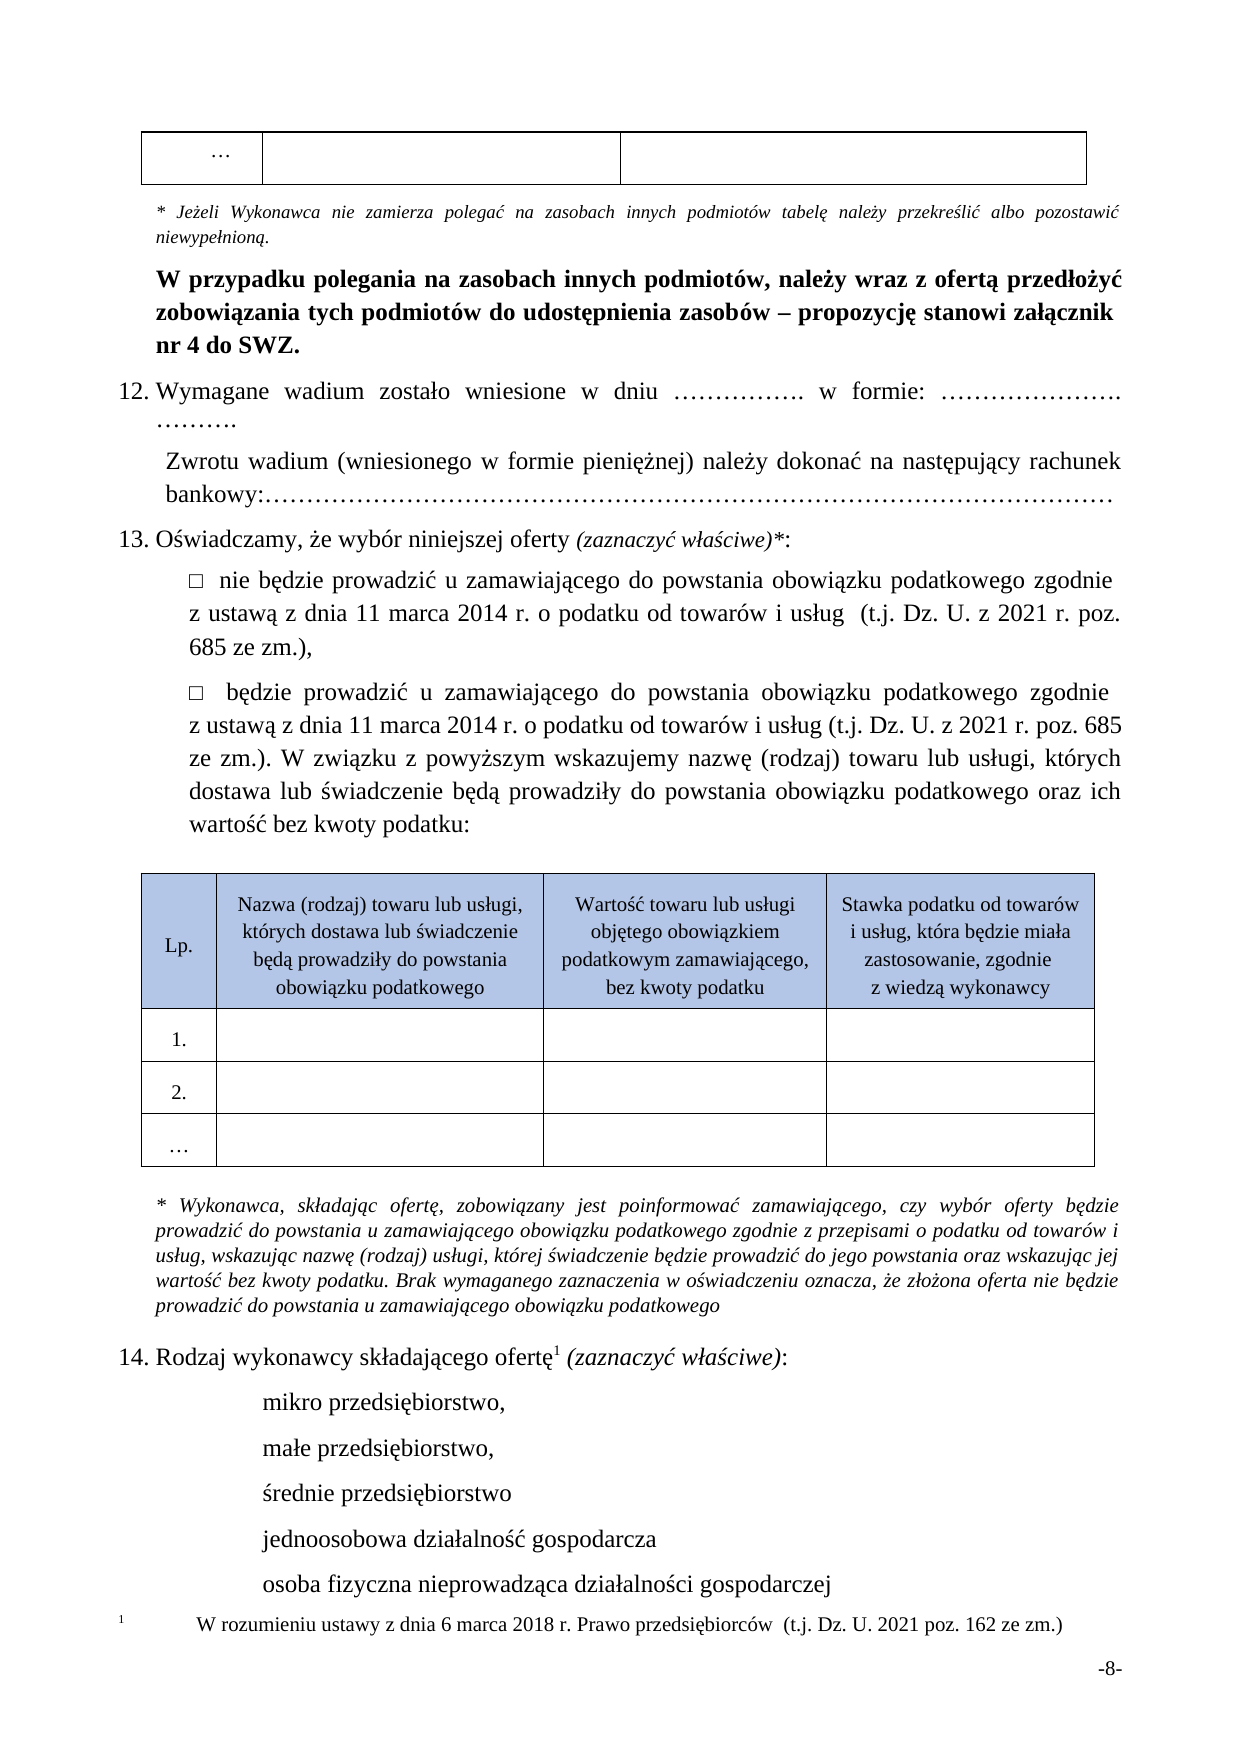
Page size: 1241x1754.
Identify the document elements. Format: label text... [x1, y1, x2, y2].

table_header Nazwa (rodzaj) towaru lub usługi, których dostawa lub świadczenie będą prowadziły do powstania obowiązku podatkowego [217, 874, 543, 1008]
list W przypadku polegania na zasobach innych podmiotów, należy wraz z ofertą przedłożyć zobowiązania tych podmiotów do udostępnienia zasobów – propozycję stanowi załącznik nr 4 do SWZ. [156, 264, 1122, 359]
list Rodzaj wykonawcy składającego ofertę (zaznaczyć właściwe): [118, 1342, 1122, 1371]
list □ będzie prowadzić u zamawiającego do powstania obowiązku podatkowego zgodnie z ustawą z dnia 11 marca 2014 r. o podatku od towarów i usług (t.j. Dz. U. z 2021 r. poz. 685 ze zm.). W związku z powyższym wskazujemy nazwę (rodzaj) towaru lub usługi, których dostawa lub świadczenie będą prowadziły do powstania obowiązku podatkowego oraz ich wartość bez kwoty podatku: [189, 677, 1122, 838]
table_cell [544, 1114, 826, 1166]
list □ nie będzie prowadzić u zamawiającego do powstania obowiązku podatkowego zgodnie z ustawą z dnia 11 marca 2014 r. o podatku od towarów i usług (t.j. Dz. U. z 2021 r. poz. 685 ze zm.), [189, 566, 1122, 660]
text * Wykonawca, składając ofertę, zobowiązany jest poinformować zamawiającego, czy wybór oferty będzie prowadzić do powstania u zamawiającego obowiązku podatkowego zgodnie z przepisami o podatku od towarów i usług, wskazując nazwę (rodzaj) usługi, której świadczenie będzie prowadzić do jego powstania oraz wskazując jej wartość bez kwoty podatku. Brak wymaganego zaznaczenia w oświadczeniu oznacza, że złożona oferta nie będzie prowadzić do powstania u zamawiającego obowiązku podatkowego [155, 1192, 1122, 1317]
table_cell [217, 1114, 543, 1166]
table_cell [263, 133, 620, 184]
list  małe przedsiębiorstwo, [231, 1433, 1122, 1462]
table_cell [827, 1114, 1094, 1166]
list  jednoosobowa działalność gospodarcza [231, 1524, 1122, 1553]
table_header Wartość towaru lub usługi objętego obowiązkiem podatkowym zamawiającego, bez kwoty podatku [544, 874, 826, 1008]
table_cell 1. [142, 1009, 216, 1061]
list  osoba fizyczna nieprowadząca działalności gospodarczej [231, 1569, 1122, 1598]
list Wymagane wadium zostało wniesione w dniu ……………. w formie: ………………….………. [118, 376, 1122, 433]
list Zwrotu wadium (wniesionego w formie pieniężnej) należy dokonać na następujący rachunek bankowy:………………………………………………………………………………………… [165, 446, 1122, 507]
table_cell [827, 1062, 1094, 1113]
table_cell [217, 1062, 543, 1113]
table_cell [621, 133, 1086, 184]
table_cell … [142, 133, 262, 184]
list  mikro przedsiębiorstwo, [230, 1387, 1122, 1416]
list Oświadczamy, że wybór niniejszej oferty (zaznaczyć właściwe)*: [118, 524, 1122, 553]
table_cell 2. [142, 1062, 216, 1113]
text * Jeżeli Wykonawca nie zamierza polegać na zasobach innych podmiotów tabelę należy przekreślić albo pozostawić niewypełnioną. [156, 197, 1122, 247]
table_cell [217, 1009, 543, 1061]
table_cell [544, 1009, 826, 1061]
table_cell [544, 1062, 826, 1113]
table_header Lp. [142, 874, 216, 1008]
table_cell [827, 1009, 1094, 1061]
list  średnie przedsiębiorstwo [231, 1478, 1122, 1507]
table_cell … [142, 1114, 216, 1166]
table_header Stawka podatku od towarów i usług, która będzie miała zastosowanie, zgodnie z wiedzą wykonawcy [827, 874, 1094, 1008]
